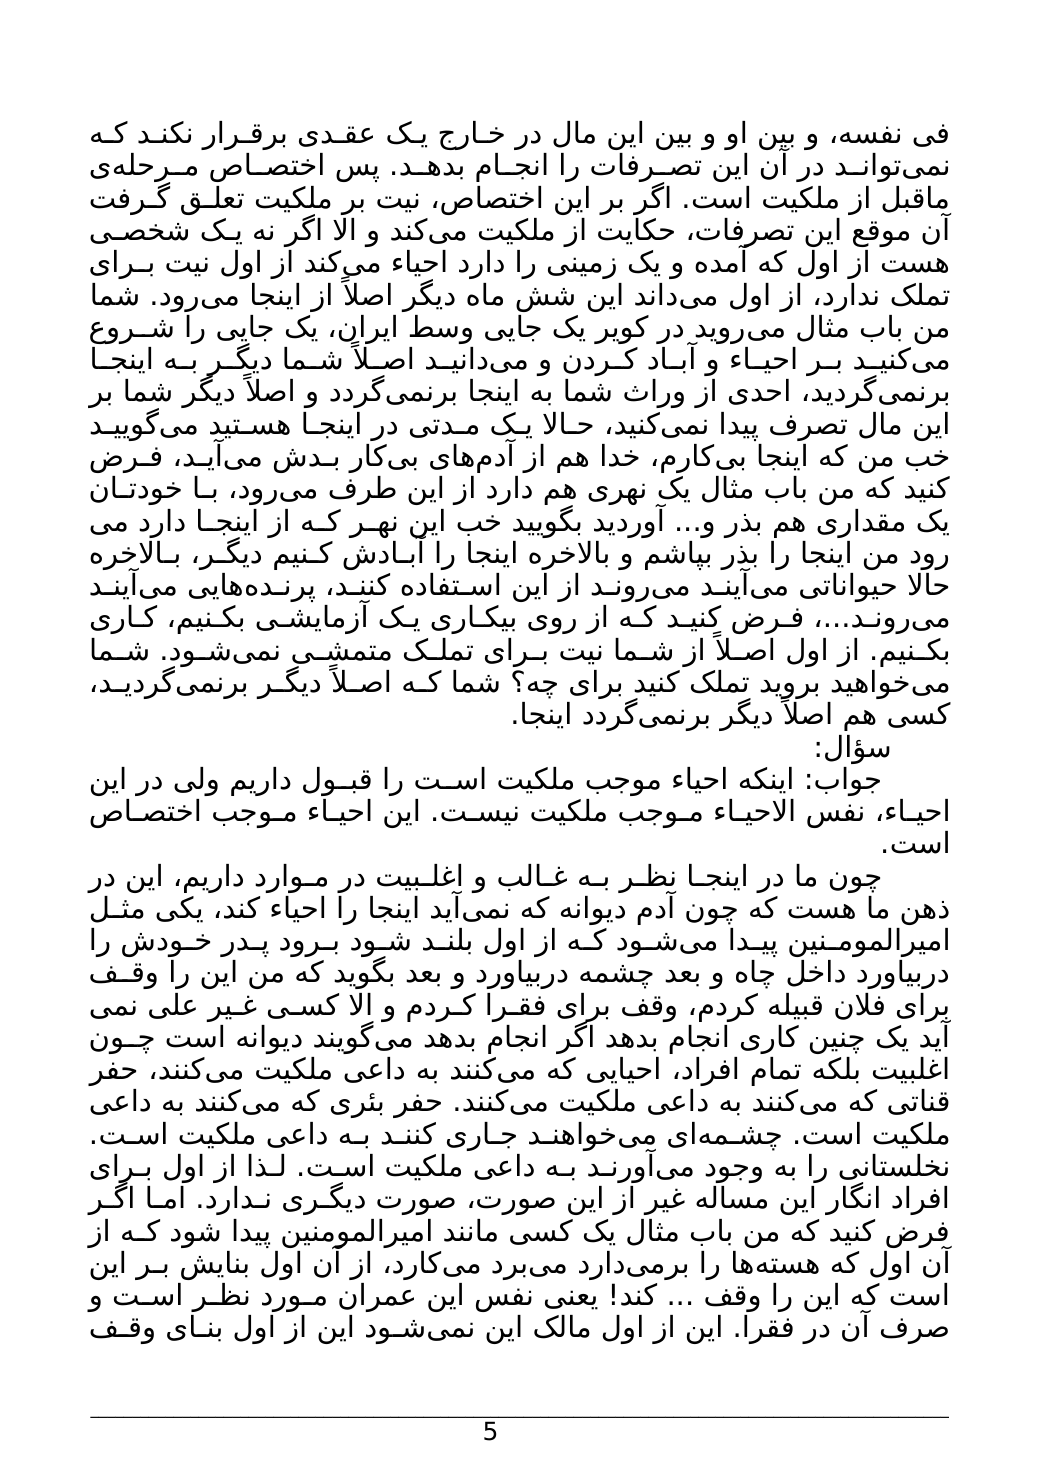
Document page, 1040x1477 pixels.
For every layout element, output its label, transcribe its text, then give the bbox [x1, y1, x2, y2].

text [89, 118, 951, 732]
text سؤال: [89, 732, 951, 764]
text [89, 861, 951, 1345]
text جواب: اینکه احیاء موجب ملکیت است را قبول داریم ولی در این احیاء، نفس الاحیاء موجب ملکیت نیست. این احیاء موجب اختصاص است. [89, 764, 951, 861]
